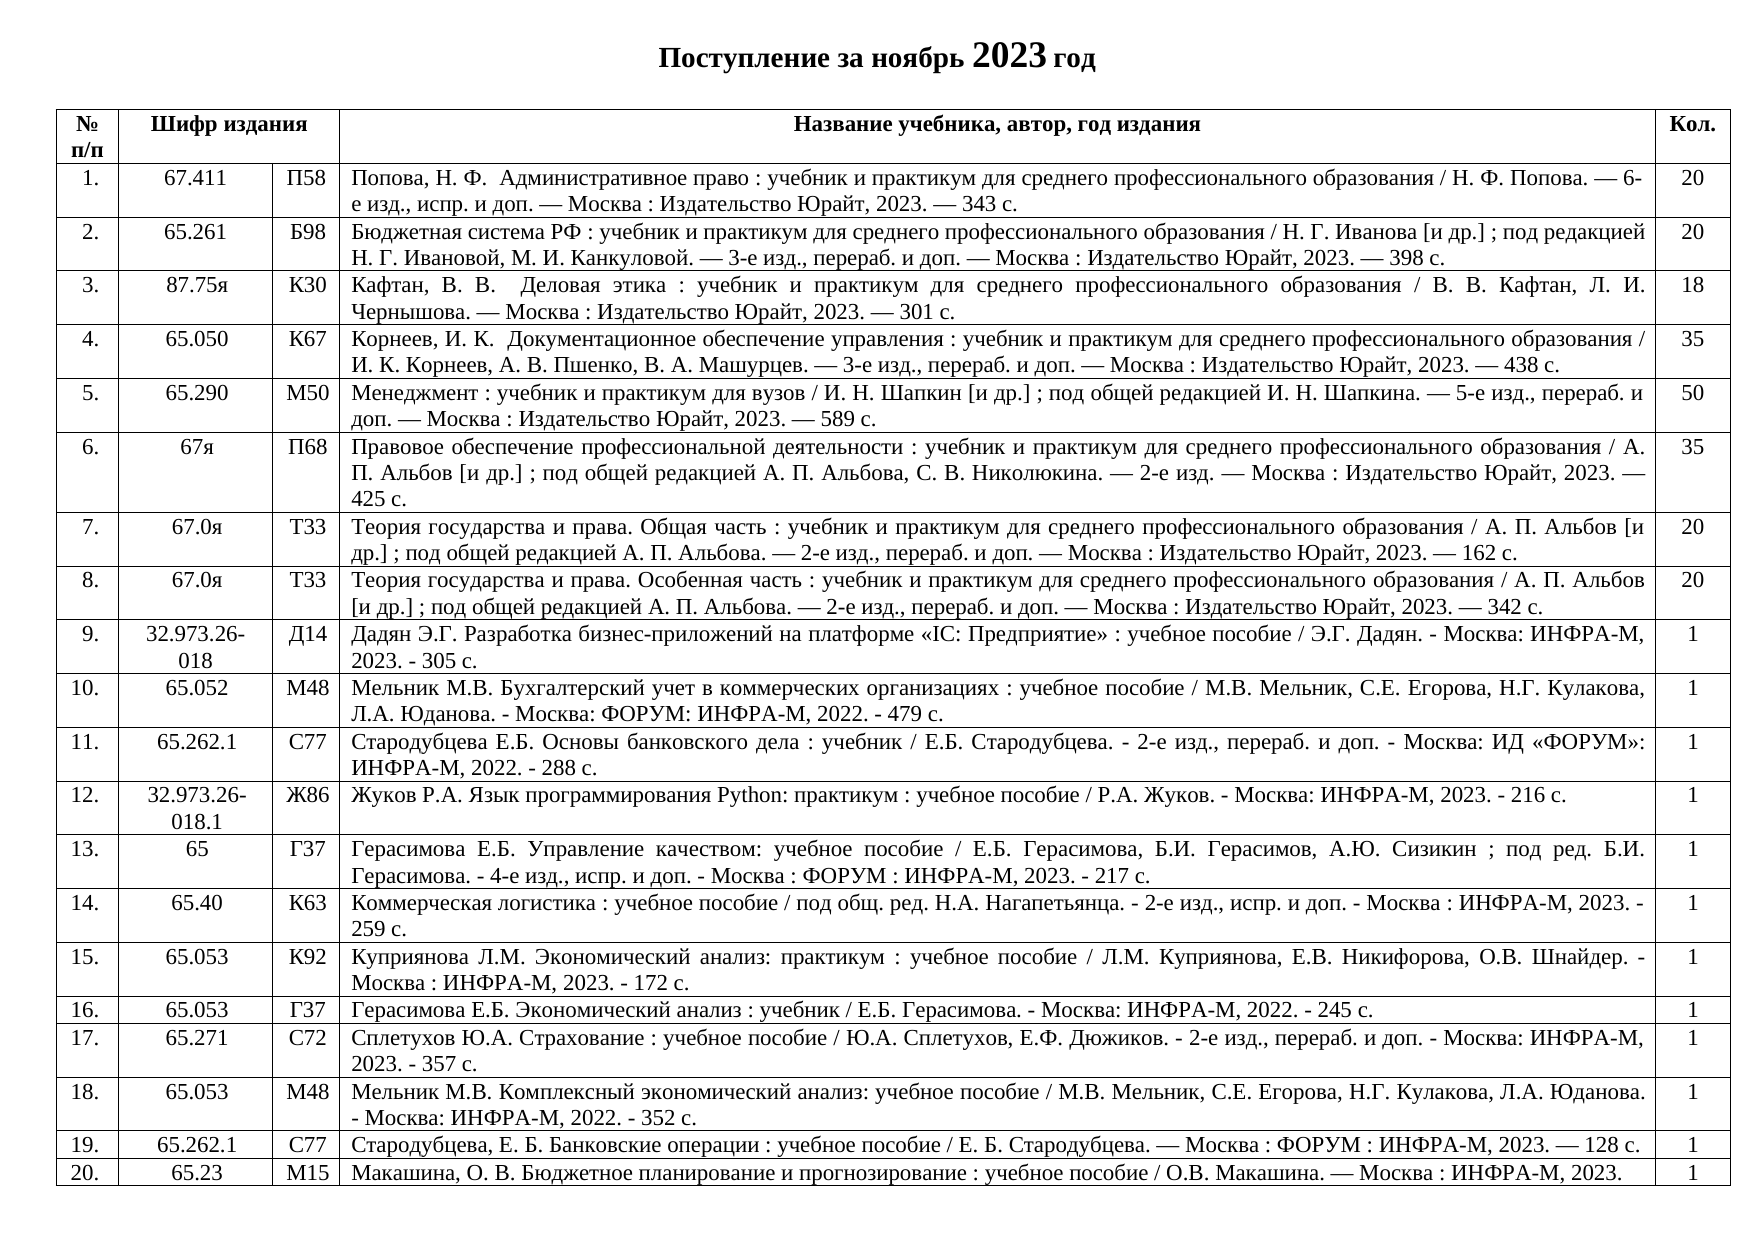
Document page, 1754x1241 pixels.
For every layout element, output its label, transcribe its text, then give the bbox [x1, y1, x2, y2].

table_cell [57, 433, 118, 512]
table_cell П58 [273, 164, 339, 217]
table_cell Дадян Э.Г. Разработка бизнес-приложений на платформе «ІС: Предприятие» : учебное пособие / Э.Г. Дадян. - Москва: ИНФРА-М, 2023. - 305 с. [340, 620, 1655, 673]
table_cell М50 [273, 379, 339, 432]
table_header Название учебника, автор, год издания [340, 110, 1655, 163]
table_cell Попова, Н. Ф. Административное право : учебник и практикум для среднего профессионального образования / Н. Ф. Попова. — 6-е изд., испр. и доп. — Москва : Издательство Юрайт, 2023. — 343 с. [340, 164, 1655, 217]
table_cell Теория государства и права. Общая часть : учебник и практикум для среднего профессионального образования / А. П. Альбов [и др.] ; под общей редакцией А. П. Альбова. — 2-е изд., перераб. и доп. — Москва : Издательство Юрайт, 2023. — 162 с. [340, 513, 1655, 566]
table_cell 20 [1656, 218, 1730, 270]
table_cell 1 [1656, 1078, 1730, 1130]
table_cell Коммерческая логистика : учебное пособие / под общ. ред. Н.А. Нагапетьянца. - 2-е изд., испр. и доп. - Москва : ИНФРА-М, 2023. - 259 с. [340, 889, 1655, 942]
table_cell 65.271 [119, 1024, 272, 1077]
table_cell 1 [1656, 782, 1730, 834]
table_cell 35 [1656, 325, 1730, 378]
table_cell 65.053 [119, 943, 272, 996]
table_header Кол. [1656, 110, 1730, 163]
table_cell 65.40 [119, 889, 272, 942]
table_cell С77 [273, 728, 339, 781]
table_header Шифр издания [119, 110, 339, 163]
table_cell Жуков Р.А. Язык программирования Python: практикум : учебное пособие / Р.А. Жуков. - Москва: ИНФРА-М, 2023. - 216 с. [340, 782, 1655, 834]
table_cell 32.973.26-018.1 [119, 782, 272, 834]
table_cell К67 [273, 325, 339, 378]
table_cell 1 [1656, 728, 1730, 781]
table_cell 65.053 [119, 997, 272, 1023]
table_cell [57, 1024, 118, 1077]
table_cell Куприянова Л.М. Экономический анализ: практикум : учебное пособие / Л.М. Куприянова, Е.В. Никифорова, О.В. Шнайдер. - Москва : ИНФРА-М, 2023. - 172 с. [340, 943, 1655, 996]
table_cell 1 [1656, 1131, 1730, 1158]
table_cell Г37 [273, 835, 339, 888]
table_cell 50 [1656, 379, 1730, 432]
table_cell К63 [273, 889, 339, 942]
table_cell 65.052 [119, 674, 272, 727]
table_cell [57, 835, 118, 888]
table_cell С77 [273, 1131, 339, 1158]
table_cell 67.0я [119, 513, 272, 566]
table_cell 1 [1656, 835, 1730, 888]
table_cell [57, 513, 118, 566]
table_cell [57, 943, 118, 996]
table_cell [57, 325, 118, 378]
table_cell Мельник M.B. Бухгалтерский учет в коммерческих организациях : учебное пособие / М.В. Мельник, С.Е. Егорова, Н.Г. Кулакова, Л.А. Юданова. - Москва: ФОРУМ: ИНФРА-М, 2022. - 479 с. [340, 674, 1655, 727]
table_cell Б98 [273, 218, 339, 270]
table_cell Герасимова Е.Б. Управление качеством: учебное пособие / Е.Б. Герасимова, Б.И. Герасимов, А.Ю. Сизикин ; под ред. Б.И. Герасимова. - 4-е изд., испр. и доп. - Москва : ФОРУМ : ИНФРА-М, 2023. - 217 с. [340, 835, 1655, 888]
table_cell С72 [273, 1024, 339, 1077]
table_cell [57, 1131, 118, 1158]
table_cell Стародубцева Е.Б. Основы банковского дела : учебник / Е.Б. Стародубцева. - 2-е изд., перераб. и доп. - Москва: ИД «ФОРУМ»: ИНФРА-М, 2022. - 288 с. [340, 728, 1655, 781]
table_cell Д14 [273, 620, 339, 673]
table_cell 65.261 [119, 218, 272, 270]
table_cell Г37 [273, 997, 339, 1023]
table_cell [57, 567, 118, 619]
table_cell [57, 271, 118, 324]
table_cell 65.23 [119, 1159, 272, 1185]
table_cell 65.053 [119, 1078, 272, 1130]
table_cell Стародубцева, Е. Б. Банковские операции : учебное пособие / Е. Б. Стародубцева. — Москва : ФОРУМ : ИНФРА-М, 2023. — 128 с. [340, 1131, 1655, 1158]
table_cell Герасимова Е.Б. Экономический анализ : учебник / Е.Б. Герасимова. - Москва: ИНФРА-М, 2022. - 245 с. [340, 997, 1655, 1023]
table_cell 1 [1656, 889, 1730, 942]
table_cell 65.050 [119, 325, 272, 378]
table_cell 65.262.1 [119, 1131, 272, 1158]
table_cell 1 [1656, 943, 1730, 996]
table_cell 1 [1656, 1159, 1730, 1185]
table_cell Теория государства и права. Особенная часть : учебник и практикум для среднего профессионального образования / А. П. Альбов [и др.] ; под общей редакцией А. П. Альбова. — 2-е изд., перераб. и доп. — Москва : Издательство Юрайт, 2023. — 342 с. [340, 567, 1655, 619]
table_cell [57, 674, 118, 727]
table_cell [340, 1159, 1655, 1185]
table_cell [57, 620, 118, 673]
table_cell 1 [1656, 1024, 1730, 1077]
table_cell [57, 1159, 118, 1185]
table_cell П68 [273, 433, 339, 512]
table_cell М15 [273, 1159, 339, 1185]
table_cell [57, 728, 118, 781]
table_cell 20 [1656, 164, 1730, 217]
table_cell [57, 889, 118, 942]
table_header № п/п [57, 110, 118, 163]
table_cell [57, 1078, 118, 1130]
table_cell Мельник M.B. Комплексный экономический анализ: учебное пособие / М.В. Мельник, С.Е. Егорова, Н.Г. Кулакова, Л.А. Юданова. - Москва: ИНФРА-М, 2022. - 352 с. [340, 1078, 1655, 1130]
table_cell 35 [1656, 433, 1730, 512]
table_cell 1 [1656, 674, 1730, 727]
table_cell 1 [1656, 997, 1730, 1023]
table_cell К92 [273, 943, 339, 996]
table_cell [57, 782, 118, 834]
table_cell Т33 [273, 513, 339, 566]
table_cell 67я [119, 433, 272, 512]
table_cell [57, 218, 118, 270]
table_cell М48 [273, 1078, 339, 1130]
table_cell [57, 997, 118, 1023]
table_cell 1 [1656, 620, 1730, 673]
text Поступление за ноябрь 2023 год [29, 32, 1724, 76]
table_cell 65.290 [119, 379, 272, 432]
table_cell 67.411 [119, 164, 272, 217]
table_cell Правовое обеспечение профессиональной деятельности : учебник и практикум для среднего профессионального образования / А. П. Альбов [и др.] ; под общей редакцией А. П. Альбова, С. В. Николюкина. — 2-е изд. — Москва : Издательство Юрайт, 2023. — 425 с. [340, 433, 1655, 512]
table_cell [57, 379, 118, 432]
table_cell 20 [1656, 567, 1730, 619]
table_cell 32.973.26-018 [119, 620, 272, 673]
table_cell 20 [1656, 513, 1730, 566]
table_cell Ж86 [273, 782, 339, 834]
table_cell 65.262.1 [119, 728, 272, 781]
table_cell [57, 164, 118, 217]
table_cell Корнеев, И. К. Документационное обеспечение управления : учебник и практикум для среднего профессионального образования / И. К. Корнеев, А. В. Пшенко, В. А. Машурцев. — 3-е изд., перераб. и доп. — Москва : Издательство Юрайт, 2023. — 438 с. [340, 325, 1655, 378]
table_cell К30 [273, 271, 339, 324]
table_cell М48 [273, 674, 339, 727]
table_cell 18 [1656, 271, 1730, 324]
table_cell Бюджетная система РФ : учебник и практикум для среднего профессионального образования / Н. Г. Иванова [и др.] ; под редакцией Н. Г. Ивановой, М. И. Канкуловой. — 3-е изд., перераб. и доп. — Москва : Издательство Юрайт, 2023. — 398 с. [340, 218, 1655, 270]
table_cell 67.0я [119, 567, 272, 619]
table_cell Кафтан, В. В. Деловая этика : учебник и практикум для среднего профессионального образования / В. В. Кафтан, Л. И. Чернышова. — Москва : Издательство Юрайт, 2023. — 301 с. [340, 271, 1655, 324]
table_cell Т33 [273, 567, 339, 619]
table_cell Менеджмент : учебник и практикум для вузов / И. Н. Шапкин [и др.] ; под общей редакцией И. Н. Шапкина. — 5-е изд., перераб. и доп. — Москва : Издательство Юрайт, 2023. — 589 с. [340, 379, 1655, 432]
table_cell 87.75я [119, 271, 272, 324]
table_cell 65 [119, 835, 272, 888]
table_cell Сплетухов Ю.А. Страхование : учебное пособие / Ю.А. Сплетухов, Е.Ф. Дюжиков. - 2-е изд., перераб. и доп. - Москва: ИНФРА-М, 2023. - 357 с. [340, 1024, 1655, 1077]
